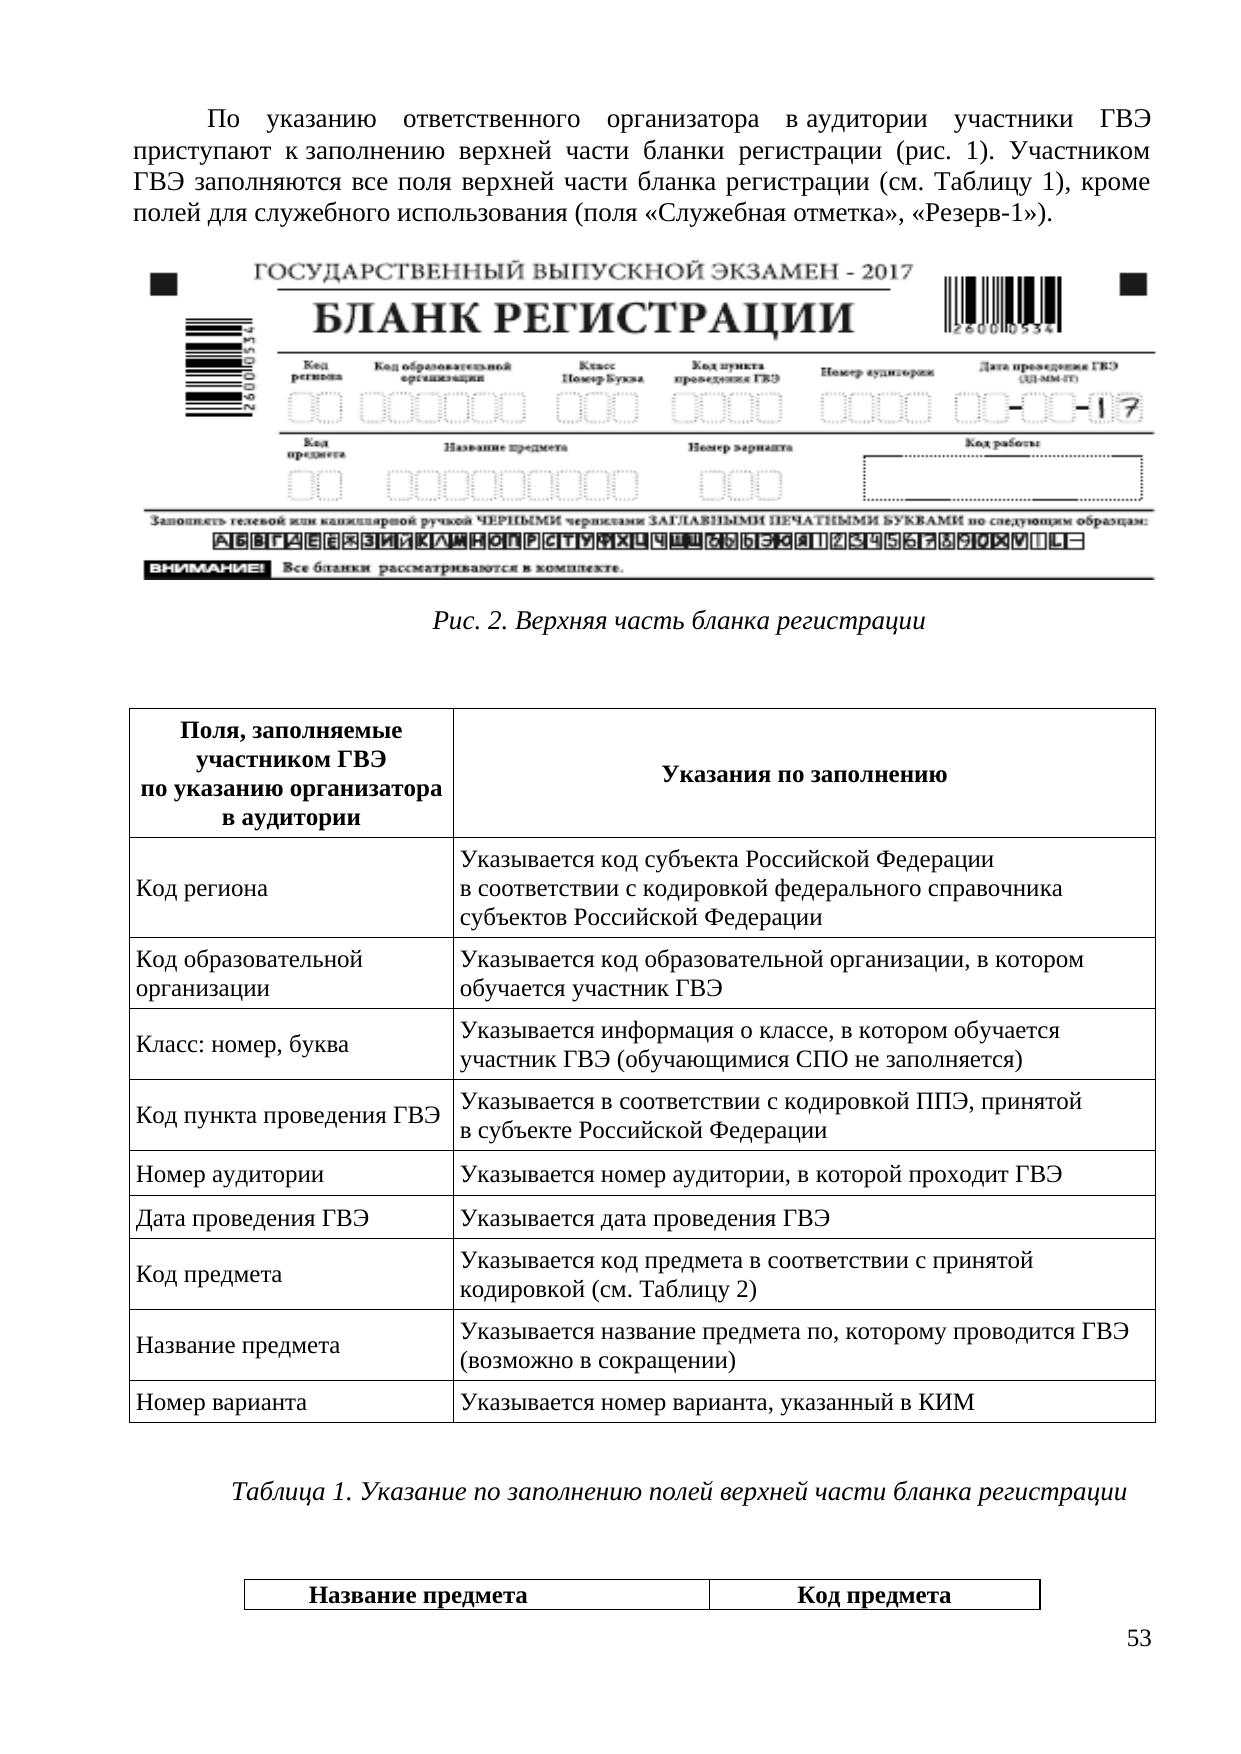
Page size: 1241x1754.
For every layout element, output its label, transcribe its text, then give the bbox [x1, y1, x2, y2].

table_cell Указывается информация о классе, в котором обучается участник ГВЭ (обучающимися СПО не заполняется) [454, 1009, 1155, 1079]
table_cell Указывается номер варианта, указанный в КИМ [454, 1381, 1155, 1422]
table_cell Номер аудитории [130, 1151, 453, 1195]
picture [132, 248, 1160, 580]
text По указанию ответственного организатора в аудитории участники ГВЭ приступают к заполнению верхней части бланки регистрации (рис. 1). Участником ГВЭ заполняются все поля верхней части бланка регистрации (см. Таблицу 1), кроме полей для служебного использования (поля «Служебная отметка», «Резерв-1»). [133, 103, 1152, 227]
table_cell Номер варианта [130, 1381, 453, 1422]
table_cell Указывается название предмета по, которому проводится ГВЭ (возможно в сокращении) [454, 1310, 1155, 1380]
text Рис. 2. Верхняя часть бланка регистрации [133, 604, 1152, 635]
table_cell Код предмета [130, 1239, 453, 1309]
table_cell Дата проведения ГВЭ [130, 1196, 453, 1238]
table_header Поля, заполняемые участником ГВЭ по указанию организатора в аудитории [130, 709, 453, 837]
table_cell Указывается номер аудитории, в которой проходит ГВЭ [454, 1151, 1155, 1195]
table_cell Код пункта проведения ГВЭ [130, 1080, 453, 1150]
table_cell Указывается код образовательной организации, в котором обучается участник ГВЭ [454, 938, 1155, 1008]
table_cell Класс: номер, буква [130, 1009, 453, 1079]
table_cell Указывается код субъекта Российской Федерации в соответствии с кодировкой федерального справочника субъектов Российской Федерации [454, 838, 1155, 937]
table_cell Указывается код предмета в соответствии с принятой кодировкой (см. Таблицу 2) [454, 1239, 1155, 1309]
table_cell Код региона [130, 838, 453, 937]
table_cell Код образовательной организации [130, 938, 453, 1008]
text Таблица 1. Указание по заполнению полей верхней части бланка регистрации [133, 1475, 1152, 1506]
table_cell Название предмета [130, 1310, 453, 1380]
table_cell Указывается дата проведения ГВЭ [454, 1196, 1155, 1238]
table_header Код предмета [710, 1580, 1039, 1609]
table_cell Указывается в соответствии с кодировкой ППЭ, принятой в субъекте Российской Федерации [454, 1080, 1155, 1150]
table_header Указания по заполнению [454, 709, 1155, 837]
table_header Название предмета [245, 1580, 709, 1609]
